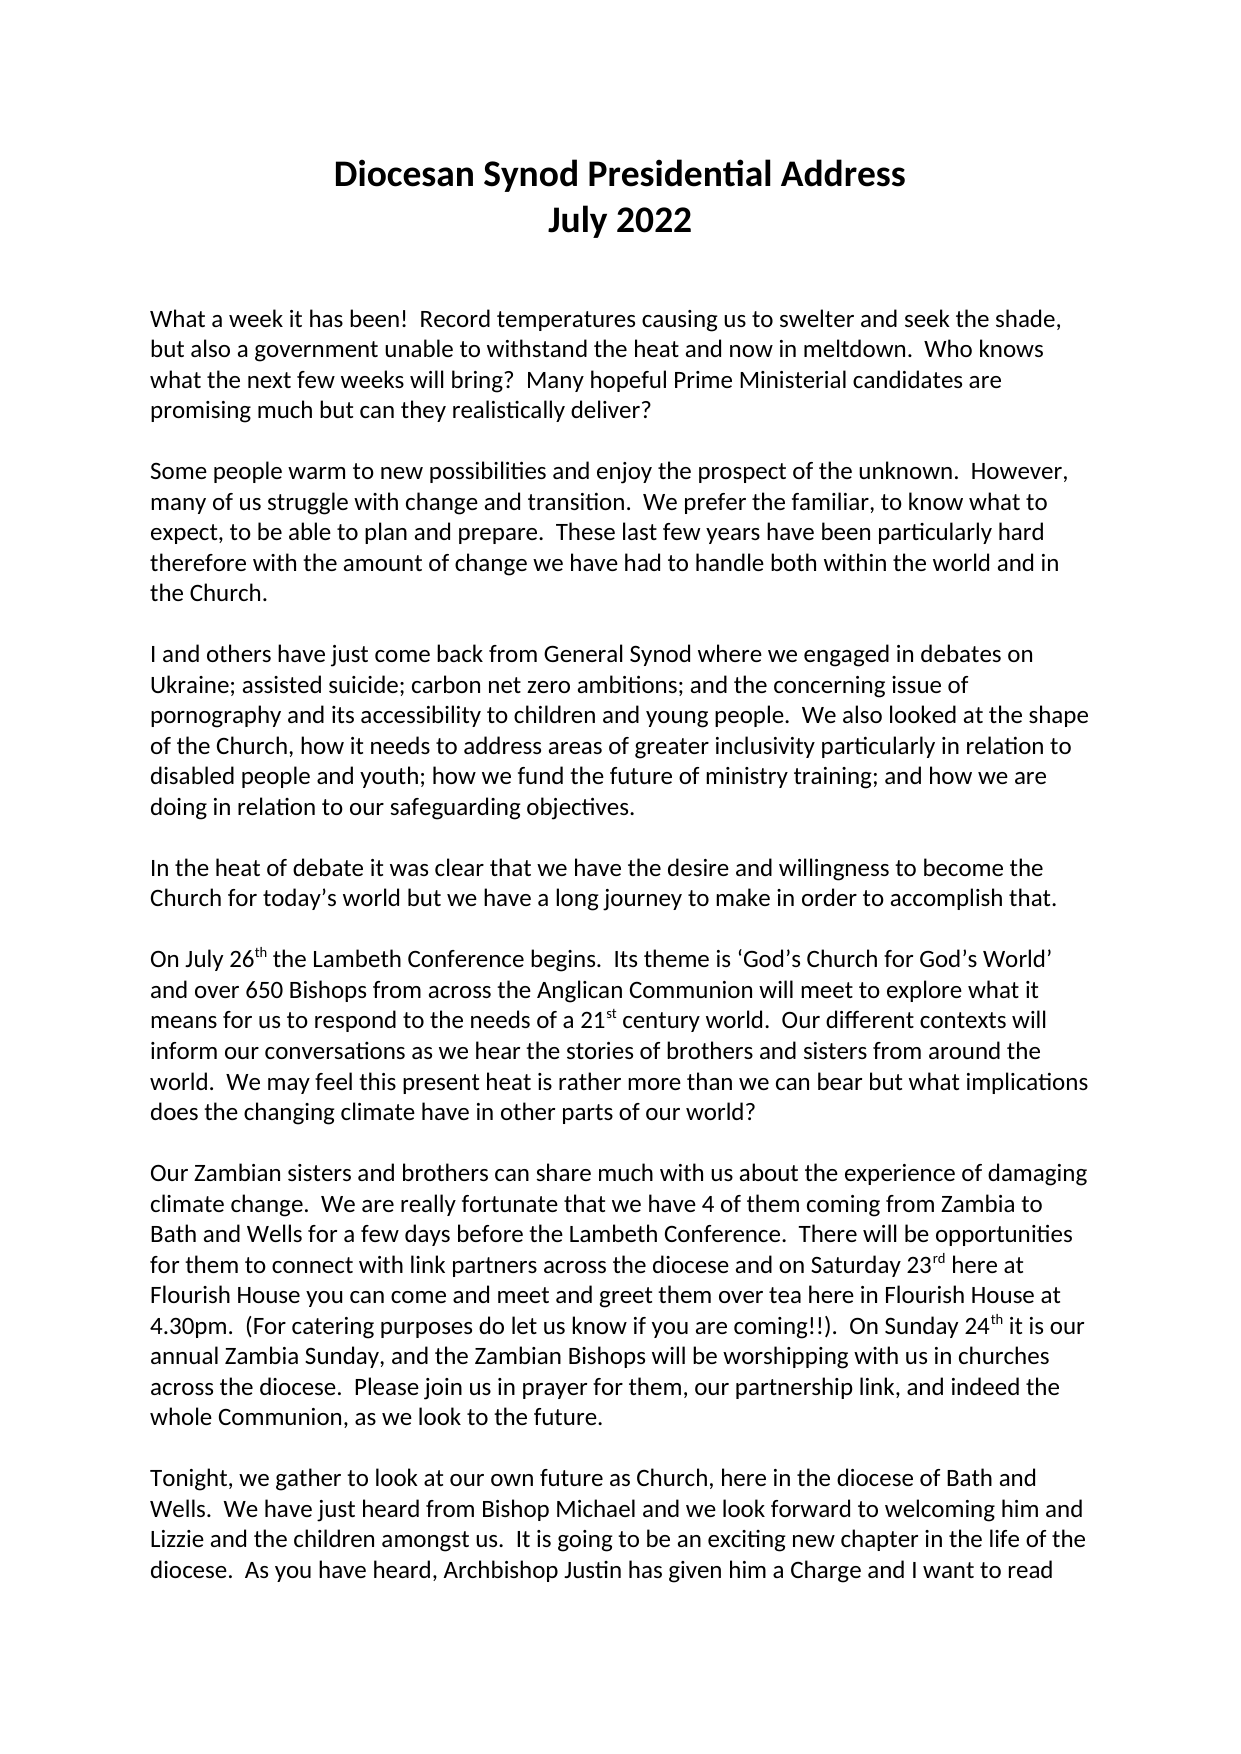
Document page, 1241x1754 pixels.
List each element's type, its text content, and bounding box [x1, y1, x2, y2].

text I and others have just come back from General Synod where we engaged in debates on Ukraine; assisted suicide; carbon net zero ambitions; and the concerning issue of pornography and its accessibility to children and young people. We also looked at the shape of the Church, how it needs to address areas of greater inclusivity particularly in relation to disabled people and youth; how we fund the future of ministry training; and how we are doing in relation to our safeguarding objectives. [150, 638, 1090, 822]
text What a week it has been! Record temperatures causing us to swelter and seek the shade, but also a government unable to withstand the heat and now in meltdown. Who knows what the next few weeks will bring? Many hopeful Prime Ministerial candidates are promising much but can they realistically deliver? [150, 303, 1090, 425]
text On July 26th the Lambeth Conference begins. Its theme is ‘God’s Church for God’s World’ and over 650 Bishops from across the Anglican Communion will meet to explore what it means for us to respond to the needs of a 21st century world. Our different contexts will inform our conversations as we hear the stories of brothers and sisters from around the world. We may feel this present heat is rather more than we can bear but what implications does the changing climate have in other parts of our world? [150, 944, 1090, 1127]
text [150, 1462, 1090, 1584]
text Some people warm to new possibilities and enjoy the prospect of the unknown. However, many of us struggle with change and transition. We prefer the familiar, to know what to expect, to be able to plan and prepare. These last few years have been particularly hard therefore with the amount of change we have had to handle both within the world and in the Church. [150, 455, 1090, 608]
text Our Zambian sisters and brothers can share much with us about the experience of damaging climate change. We are really fortunate that we have 4 of them coming from Zambia to Bath and Wells for a few days before the Lambeth Conference. There will be opportunities for them to connect with link partners across the diocese and on Saturday 23rd here at Flourish House you can come and meet and greet them over tea here in Flourish House at 4.30pm. (For catering purposes do let us know if you are coming!!). On Sunday 24th it is our annual Zambia Sunday, and the Zambian Bishops will be worshipping with us in churches across the diocese. Please join us in prayer for them, our partnership link, and indeed the whole Communion, as we look to the future. [150, 1157, 1090, 1432]
text Diocesan Synod Presidential Address [150, 150, 1090, 196]
text July 2022 [150, 196, 1090, 242]
text In the heat of debate it was clear that we have the desire and willingness to become the Church for today’s world but we have a long journey to make in order to accomplish that. [150, 852, 1090, 913]
